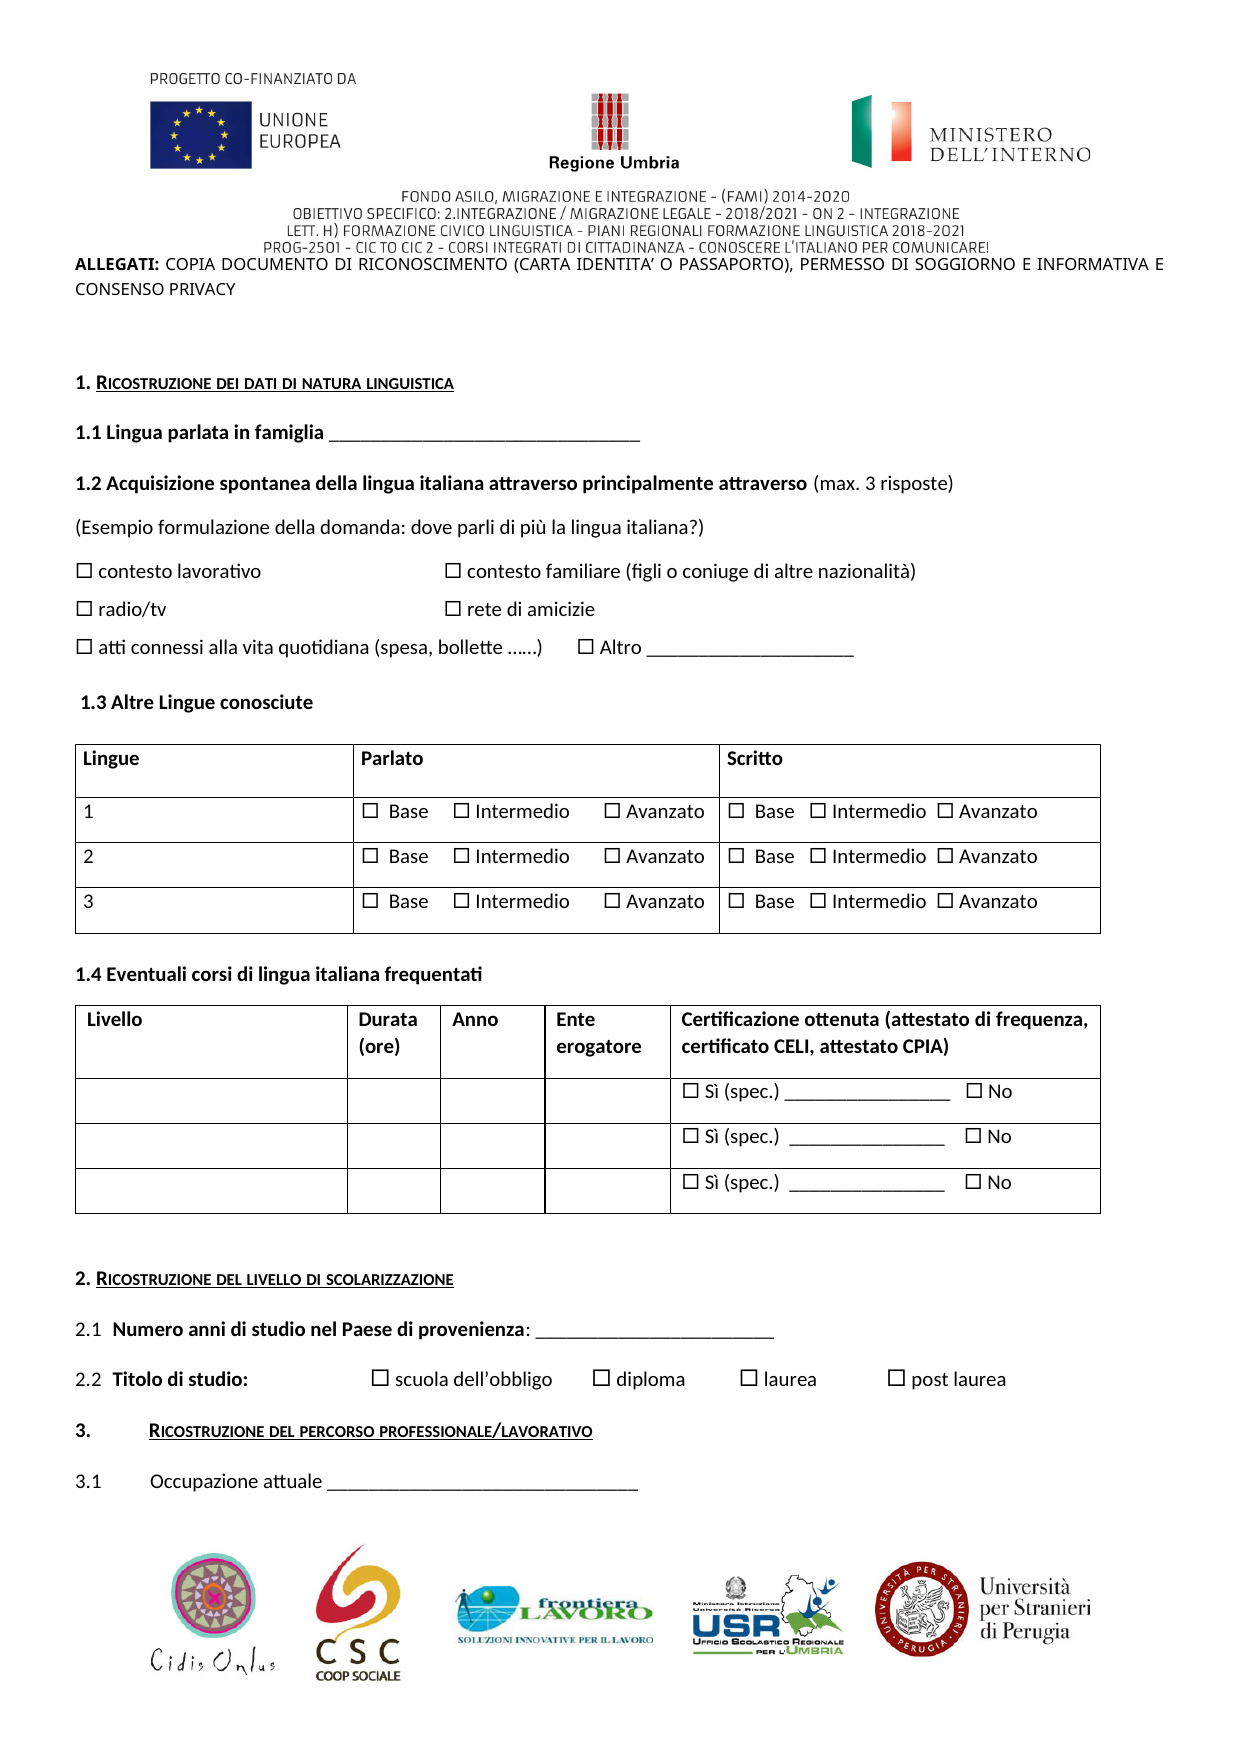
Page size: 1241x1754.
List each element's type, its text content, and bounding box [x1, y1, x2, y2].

table_cell [76, 1124, 347, 1168]
table_cell [348, 1124, 440, 1168]
table_cell Base Intermedio Avanzato [720, 888, 1100, 932]
table_header Anno [441, 1006, 544, 1077]
text 1.1 Lingua parlata in famiglia ______________________________ [75, 419, 1165, 445]
table_header Durata (ore) [348, 1006, 440, 1077]
text atti connessi alla vita quotidiana (spesa, bollette ……) Altro ____________________ [75, 634, 1165, 660]
text 1.4 Eventuali corsi di lingua italiana frequentati [75, 961, 1165, 986]
table_cell Sì (spec.) _______________ No [671, 1124, 1100, 1168]
table_header Certificazione ottenuta (attestato di frequenza, certificato CELI, attestato CPIA) [671, 1006, 1100, 1077]
text ALLEGATI: COPIA DOCUMENTO DI RICONOSCIMENTO (CARTA IDENTITA’ O PASSAPORTO), PERMESSO DI SOGGIORNO E INFORMATIVA E CONSENSO PRIVACY [75, 253, 1165, 300]
table_header Ente erogatore [546, 1006, 670, 1077]
picture [150, 73, 1091, 253]
table_header Scritto [720, 745, 1100, 797]
text 2. Ricostruzione del livello di scolarizzazione [75, 1265, 1165, 1290]
table_cell [441, 1079, 544, 1123]
text contesto lavorativo contesto familiare (figli o coniuge di altre nazionalità) [75, 558, 1165, 584]
table_header Livello [76, 1006, 347, 1077]
table_cell 1 [76, 798, 353, 842]
table_cell [348, 1169, 440, 1213]
table_cell [546, 1169, 670, 1213]
table_cell Base Intermedio Avanzato [720, 843, 1100, 887]
table_cell Sì (spec.) ________________ No [671, 1079, 1100, 1123]
table_header Parlato [354, 745, 719, 797]
list Numero anni di studio nel Paese di provenienza: _______________________ [75, 1316, 1165, 1341]
table_cell [76, 1169, 347, 1213]
text radio/tv rete di amicizie [75, 596, 1165, 622]
list Ricostruzione del percorso professionale/lavorativo [75, 1417, 1165, 1443]
table_cell 2 [76, 843, 353, 887]
text 1. Ricostruzione dei dati di natura linguistica [75, 369, 1165, 394]
text (Esempio formulazione della domanda: dove parli di più la lingua italiana?) [75, 514, 1165, 539]
table_cell Base Intermedio Avanzato [354, 888, 719, 932]
list Titolo di studio: scuola dell’obbligo diploma laurea post laurea [75, 1367, 1165, 1392]
list Occupazione attuale ______________________________ [75, 1468, 1165, 1494]
table_header Lingue [76, 745, 353, 797]
table_cell Base Intermedio Avanzato [354, 843, 719, 887]
table_cell Base Intermedio Avanzato [720, 798, 1100, 842]
text 1.2 Acquisizione spontanea della lingua italiana attraverso principalmente attraverso (max. 3 risposte) [75, 470, 1165, 496]
table_cell Base Intermedio Avanzato [354, 798, 719, 842]
table_cell [76, 1079, 347, 1123]
text 1.3 Altre Lingue conosciute [75, 689, 1165, 715]
picture [150, 1542, 1091, 1681]
table_cell [546, 1079, 670, 1123]
table_cell [441, 1169, 544, 1213]
table_cell Sì (spec.) _______________ No [671, 1169, 1100, 1213]
table_cell 3 [76, 888, 353, 932]
table_cell [348, 1079, 440, 1123]
table_cell [441, 1124, 544, 1168]
table_cell [546, 1124, 670, 1168]
